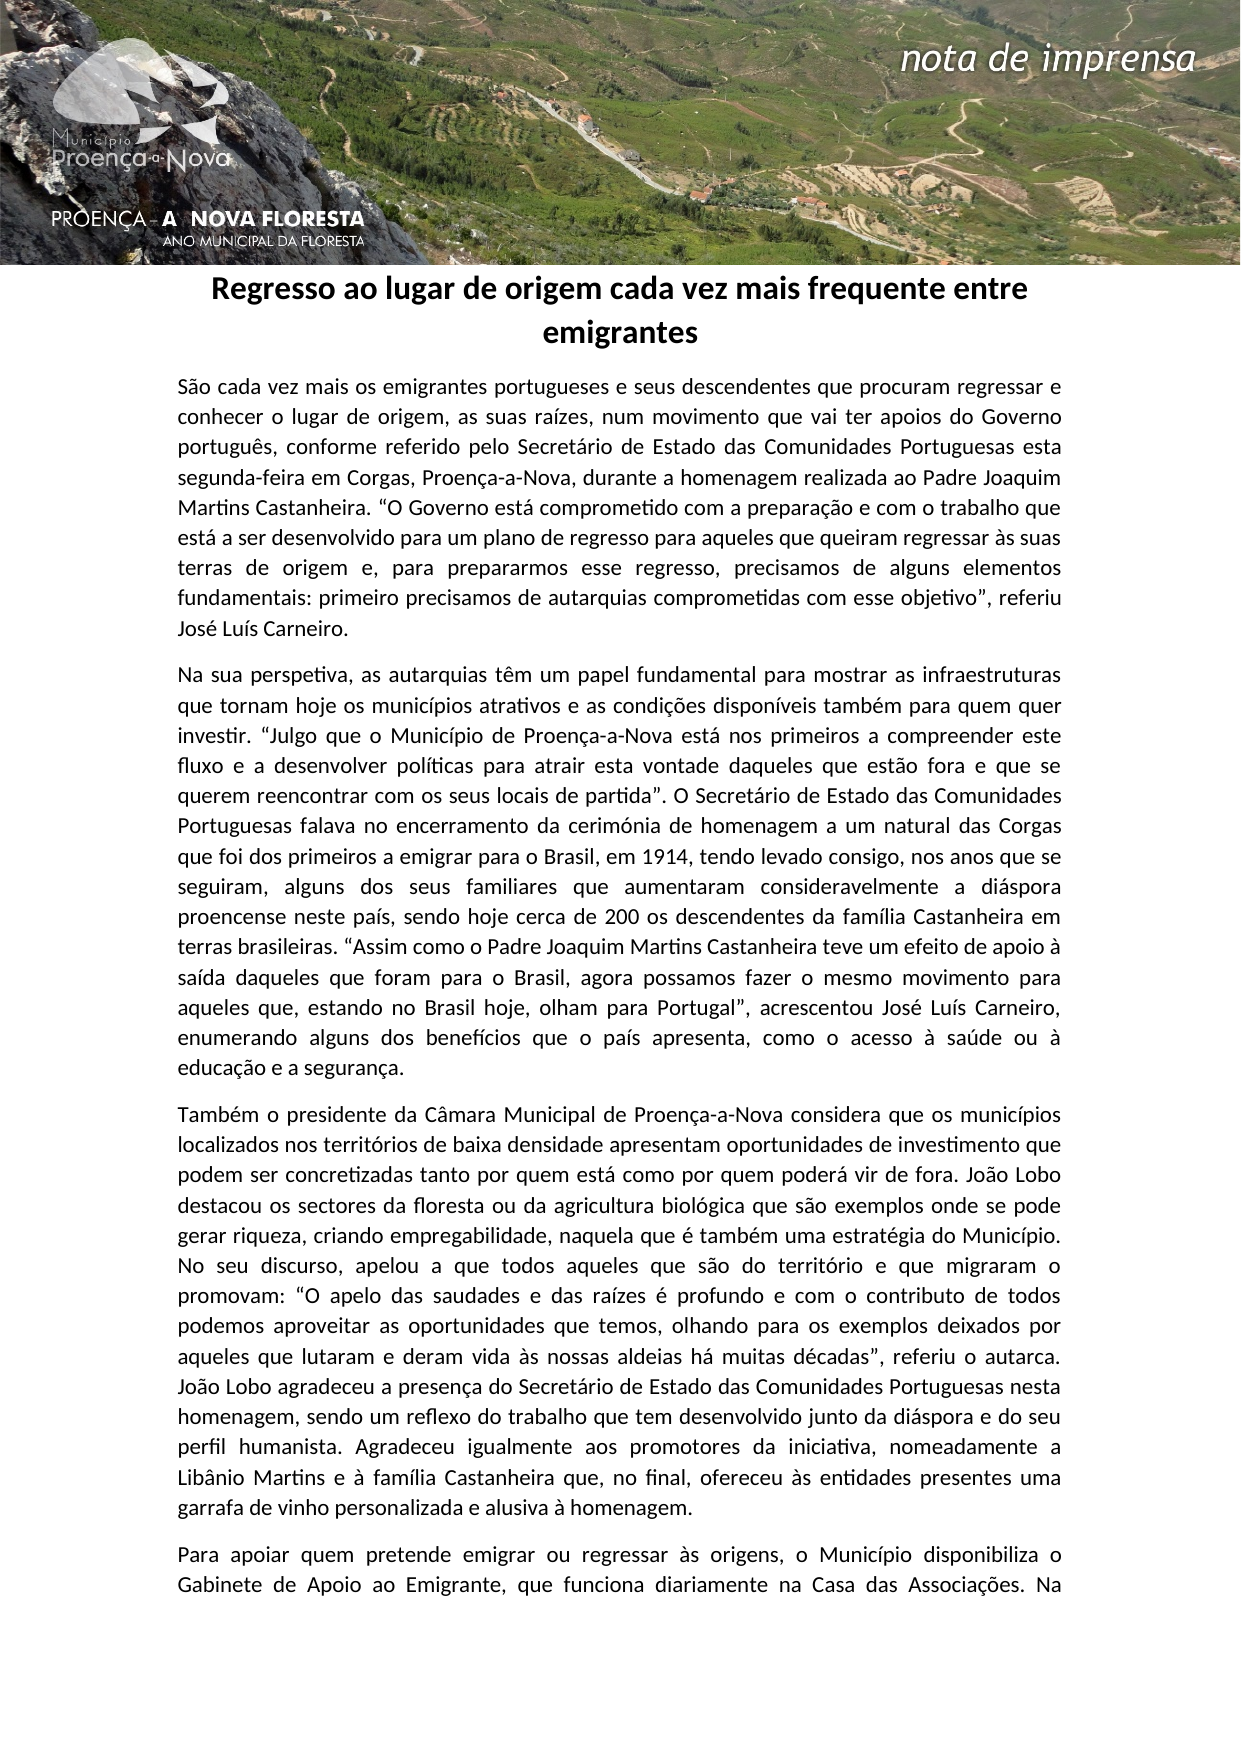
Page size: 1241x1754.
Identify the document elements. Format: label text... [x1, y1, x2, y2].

text Na sua perspetiva, as autarquias têm um papel fundamental para mostrar as infraestruturas que tornam hoje os municípios atrativos e as condições disponíveis também para quem quer investir. “Julgo que o Município de Proença-a-Nova está nos primeiros a compreender este fluxo e a desenvolver políticas para atrair esta vontade daqueles que estão fora e que se querem reencontrar com os seus locais de partida”. O Secretário de Estado das Comunidades Portuguesas falava no encerramento da cerimónia de homenagem a um natural das Corgas que foi dos primeiros a emigrar para o Brasil, em 1914, tendo levado consigo, nos anos que se seguiram, alguns dos seus familiares que aumentaram consideravelmente a diáspora proencense neste país, sendo hoje cerca de 200 os descendentes da família Castanheira em terras brasileiras. “Assim como o Padre Joaquim Martins Castanheira teve um efeito de apoio à saída daqueles que foram para o Brasil, agora possamos fazer o mesmo movimento para aqueles que, estando no Brasil hoje, olham para Portugal”, acrescentou José Luís Carneiro, enumerando alguns dos benefícios que o país apresenta, como o acesso à saúde ou à educação e a segurança. [177, 661, 1063, 1081]
picture [0, 0, 1241, 265]
text Regresso ao lugar de origem cada vez mais frequente entre emigrantes [177, 148, 1063, 352]
text São cada vez mais os emigrantes portugueses e seus descendentes que procuram regressar e conhecer o lugar de origem, as suas raízes, num movimento que vai ter apoios do Governo português, conforme referido pelo Secretário de Estado das Comunidades Portuguesas esta segunda-feira em Corgas, Proença-a-Nova, durante a homenagem realizada ao Padre Joaquim Martins Castanheira. “O Governo está comprometido com a preparação e com o trabalho que está a ser desenvolvido para um plano de regresso para aqueles que queiram regressar às suas terras de origem e, para prepararmos esse regresso, precisamos de alguns elementos fundamentais: primeiro precisamos de autarquias comprometidas com esse objetivo”, referiu José Luís Carneiro. [177, 372, 1063, 642]
text Também o presidente da Câmara Municipal de Proença-a-Nova considera que os municípios localizados nos territórios de baixa densidade apresentam oportunidades de investimento que podem ser concretizadas tanto por quem está como por quem poderá vir de fora. João Lobo destacou os sectores da floresta ou da agricultura biológica que são exemplos onde se pode gerar riqueza, criando empregabilidade, naquela que é também uma estratégia do Município. No seu discurso, apelou a que todos aqueles que são do território e que migraram o promovam: “O apelo das saudades e das raízes é profundo e com o contributo de todos podemos aproveitar as oportunidades que temos, olhando para os exemplos deixados por aqueles que lutaram e deram vida às nossas aldeias há muitas décadas”, referiu o autarca. João Lobo agradeceu a presença do Secretário de Estado das Comunidades Portuguesas nesta homenagem, sendo um reflexo do trabalho que tem desenvolvido junto da diáspora e do seu perfil humanista. Agradeceu igualmente aos promotores da iniciativa, nomeadamente a Libânio Martins e à família Castanheira que, no final, ofereceu às entidades presentes uma garrafa de vinho personalizada e alusiva à homenagem. [177, 1100, 1063, 1521]
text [177, 1540, 1063, 1598]
